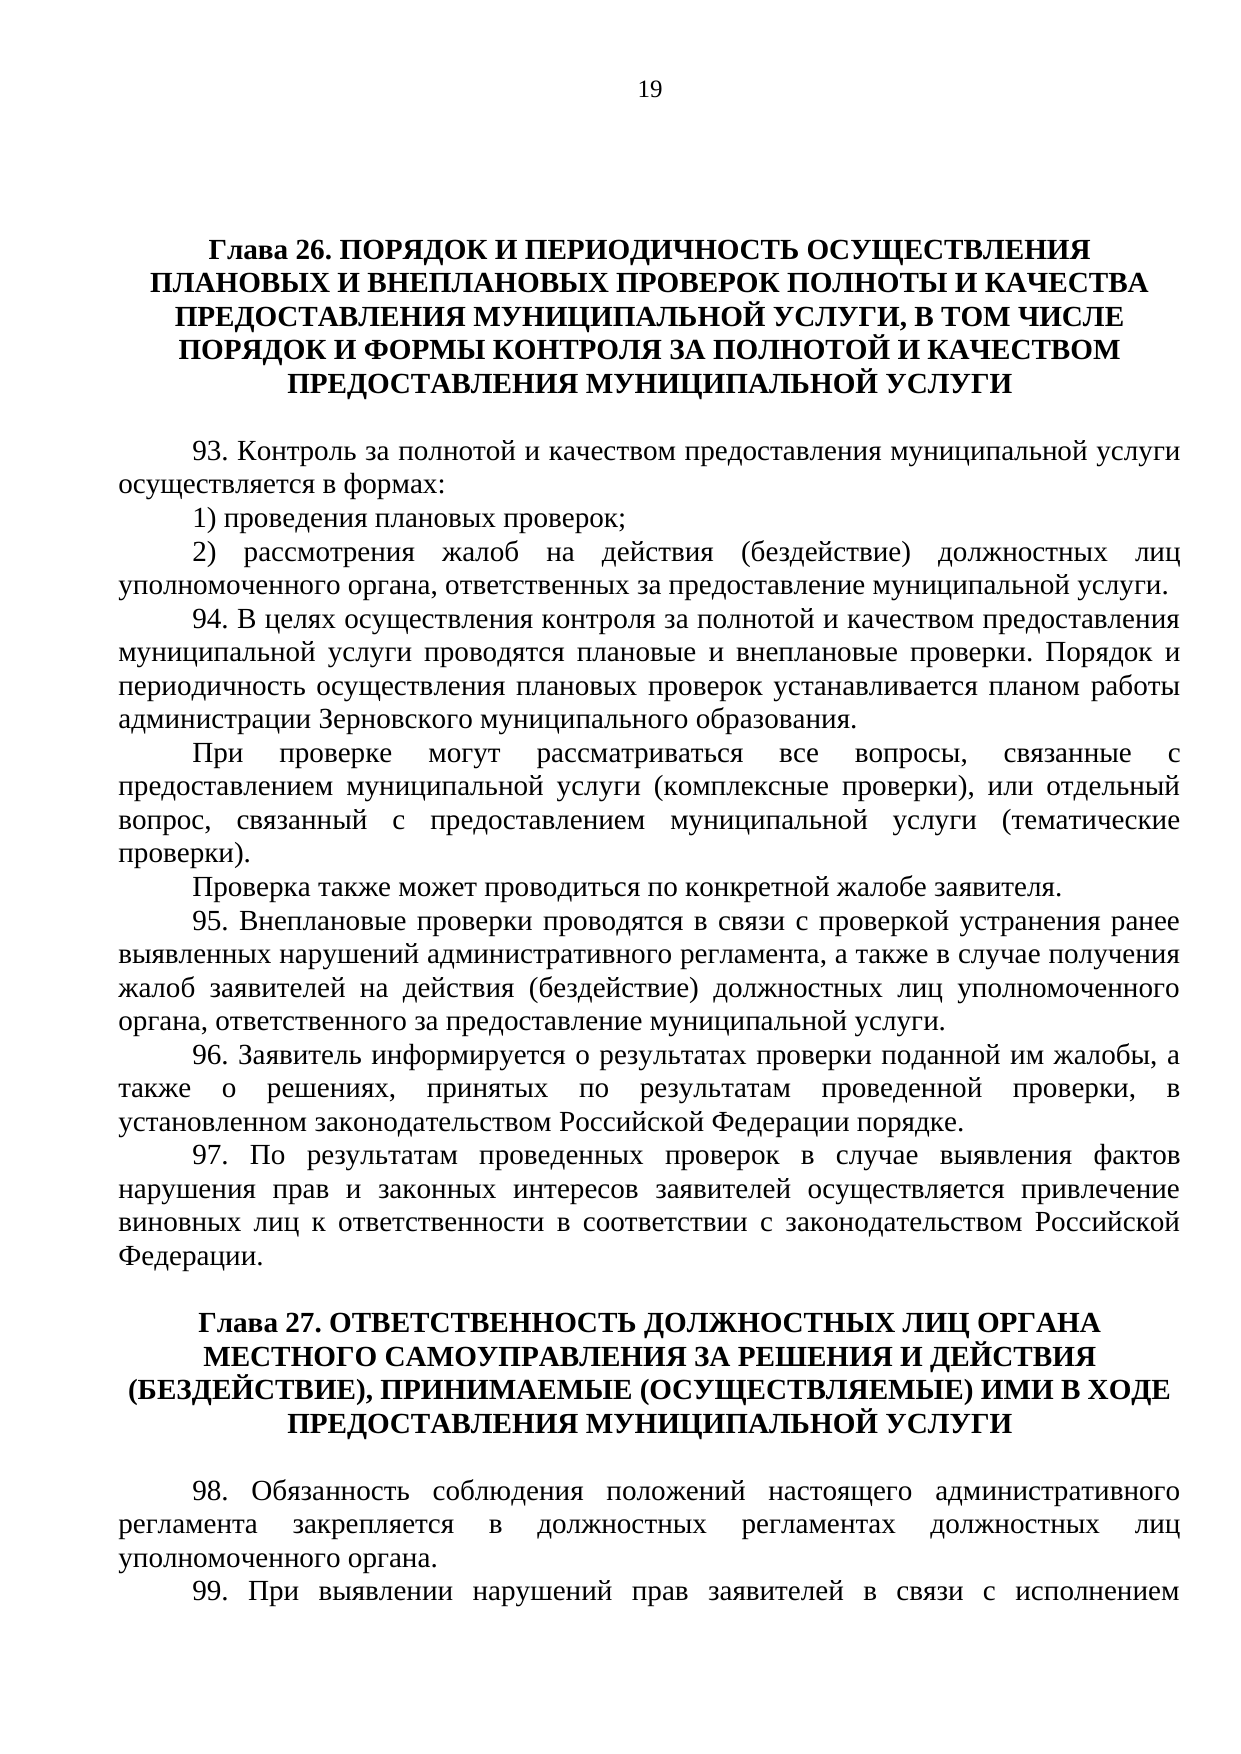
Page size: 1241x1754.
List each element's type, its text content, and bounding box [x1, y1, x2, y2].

text Глава 27. ОТВЕТСТВЕННОСТЬ ДОЛЖНОСТНЫХ ЛИЦ ОРГАНА МЕСТНОГО САМОУПРАВЛЕНИЯ ЗА РЕШЕНИЯ И ДЕЙСТВИЯ (БЕЗДЕЙСТВИЕ), ПРИНИМАЕМЫЕ (ОСУЩЕСТВЛЯЕМЫЕ) ИМИ В ХОДЕ ПРЕДОСТАВЛЕНИЯ МУНИЦИПАЛЬНОЙ УСЛУГИ [118, 1305, 1181, 1439]
text 96. Заявитель информируется о результатах проверки поданной им жалобы, а также о решениях, принятых по результатам проведенной проверки, в установленном законодательством Российской Федерации порядке. [118, 1037, 1181, 1137]
text Глава 26. ПОРЯДОК И ПЕРИОДИЧНОСТЬ ОСУЩЕСТВЛЕНИЯ ПЛАНОВЫХ И ВНЕПЛАНОВЫХ ПРОВЕРОК ПОЛНОТЫ И КАЧЕСТВА ПРЕДОСТАВЛЕНИЯ МУНИЦИПАЛЬНОЙ УСЛУГИ, В ТОМ ЧИСЛЕ ПОРЯДОК И ФОРМЫ КОНТРОЛЯ ЗА ПОЛНОТОЙ И КАЧЕСТВОМ ПРЕДОСТАВЛЕНИЯ МУНИЦИПАЛЬНОЙ УСЛУГИ [118, 232, 1181, 399]
text Проверка также может проводиться по конкретной жалобе заявителя. [118, 869, 1181, 903]
text 1) проведения плановых проверок; [118, 500, 1181, 534]
text 98. Обязанность соблюдения положений настоящего административного регламента закрепляется в должностных регламентах должностных лиц уполномоченного органа. [118, 1473, 1181, 1573]
text При проверке могут рассматриваться все вопросы, связанные с предоставлением муниципальной услуги (комплексные проверки), или отдельный вопрос, связанный с предоставлением муниципальной услуги (тематические проверки). [118, 735, 1181, 869]
text 95. Внеплановые проверки проводятся в связи с проверкой устранения ранее выявленных нарушений административного регламента, а также в случае получения жалоб заявителей на действия (бездействие) должностных лиц уполномоченного органа, ответственного за предоставление муниципальной услуги. [118, 903, 1181, 1037]
text 2) рассмотрения жалоб на действия (бездействие) должностных лиц уполномоченного органа, ответственных за предоставление муниципальной услуги. [118, 534, 1181, 601]
text 97. По результатам проведенных проверок в случае выявления фактов нарушения прав и законных интересов заявителей осуществляется привлечение виновных лиц к ответственности в соответствии с законодательством Российской Федерации. [118, 1137, 1181, 1272]
text 93. Контроль за полнотой и качеством предоставления муниципальной услуги осуществляется в формах: [118, 433, 1181, 500]
text 94. В целях осуществления контроля за полнотой и качеством предоставления муниципальной услуги проводятся плановые и внеплановые проверки. Порядок и периодичность осуществления плановых проверок устанавливается планом работы администрации Зерновского муниципального образования. [118, 601, 1181, 735]
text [118, 1573, 1181, 1607]
